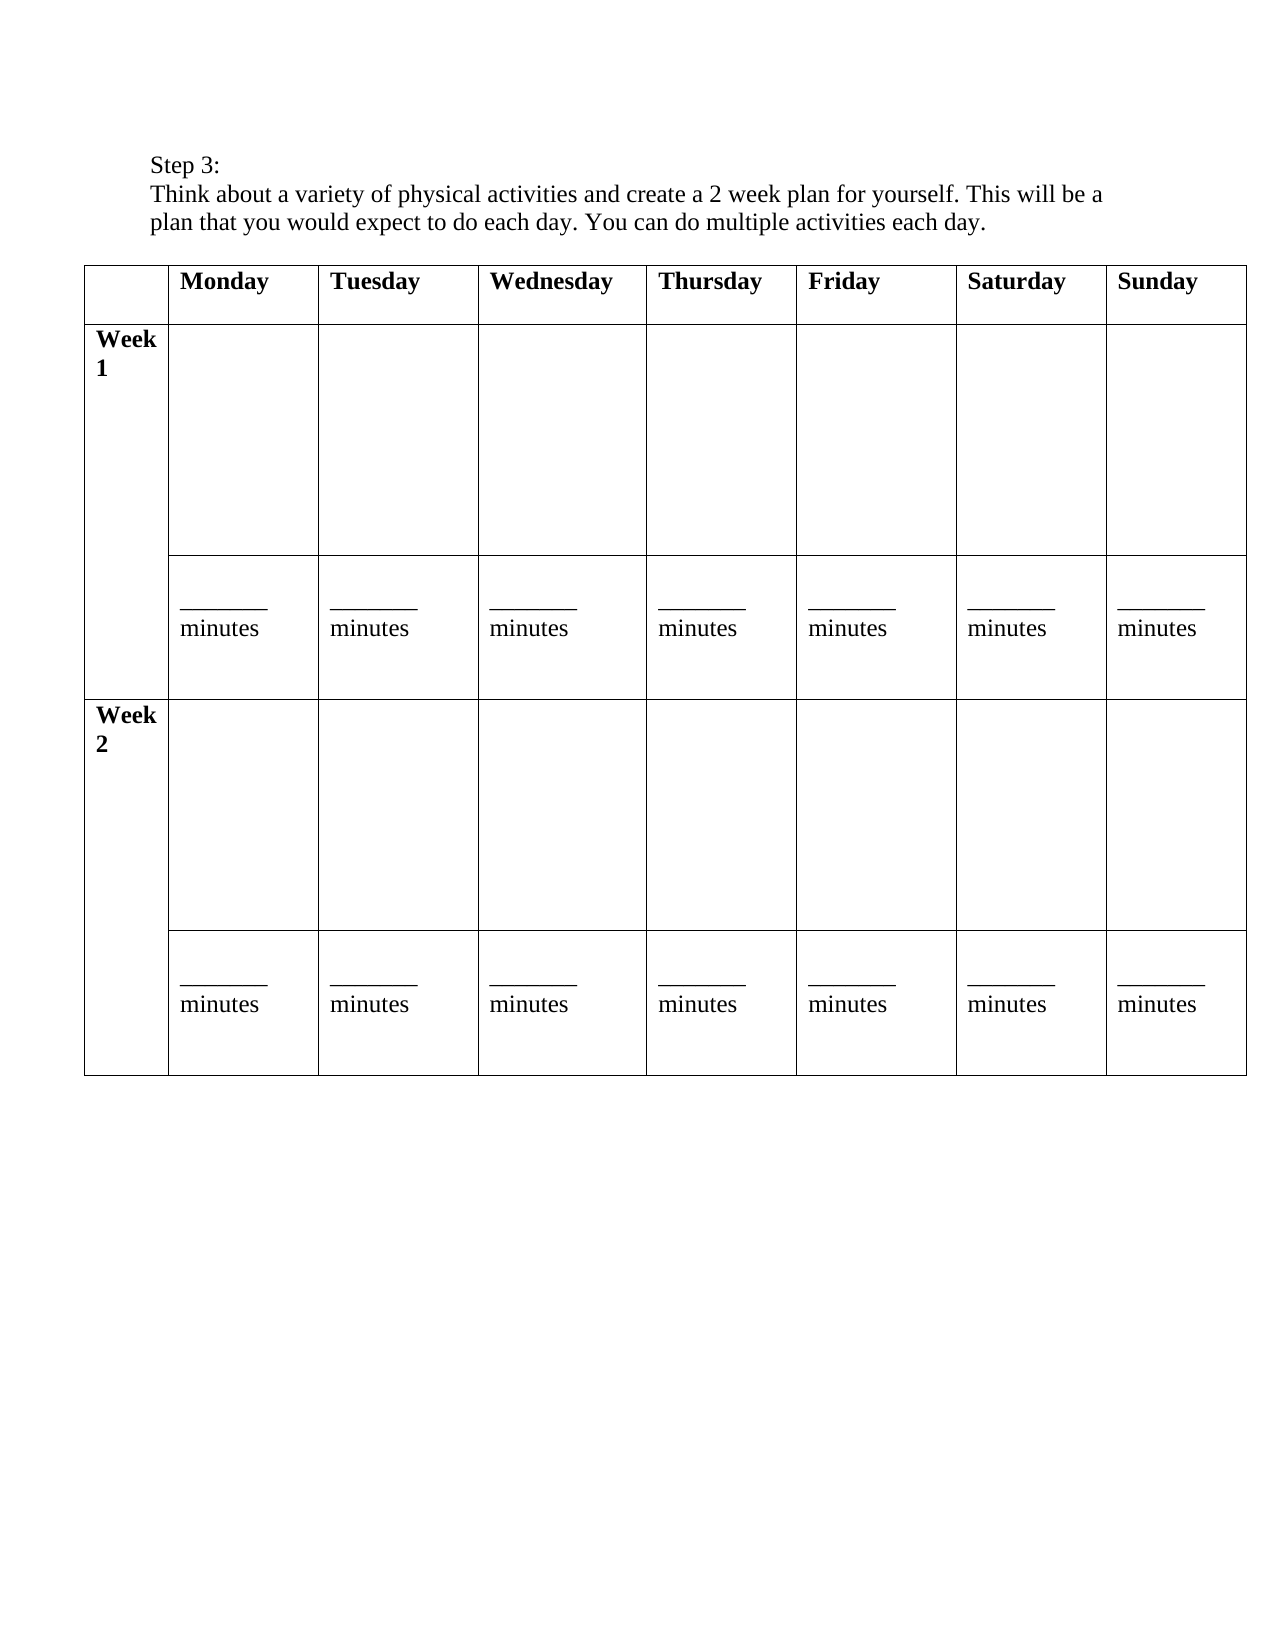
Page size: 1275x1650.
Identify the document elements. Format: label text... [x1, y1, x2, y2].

table_header Wednesday [479, 266, 646, 323]
table_cell [319, 325, 478, 554]
table_cell [1107, 700, 1246, 930]
table_cell _______ minutes [1107, 931, 1246, 1075]
table_cell _______ minutes [1107, 556, 1246, 699]
table_header Tuesday [319, 266, 478, 323]
table_header [85, 266, 168, 323]
table_cell [169, 325, 318, 554]
table_cell _______ minutes [319, 931, 478, 1075]
table_header Saturday [957, 266, 1106, 323]
table_cell Week 2 [85, 700, 168, 1075]
table_cell _______ minutes [169, 931, 318, 1075]
table_cell [479, 700, 646, 930]
table_cell _______ minutes [479, 556, 646, 699]
table_cell [797, 700, 956, 930]
table_cell [319, 700, 478, 930]
table_cell [957, 700, 1106, 930]
table_cell [169, 700, 318, 930]
table_cell [1107, 325, 1246, 554]
table_cell [479, 325, 646, 554]
table_cell _______ minutes [957, 556, 1106, 699]
table_cell [797, 325, 956, 554]
table_header Sunday [1107, 266, 1246, 323]
table_cell [647, 325, 796, 554]
table_cell [957, 325, 1106, 554]
table_cell _______ minutes [957, 931, 1106, 1075]
text Step 3: Think about a variety of physical activities and create a 2 week plan for yourself. This will be a plan that you would expect to do each day. You can do multiple activities each day. [150, 150, 1125, 236]
table_cell _______ minutes [479, 931, 646, 1075]
table_cell _______ minutes [797, 556, 956, 699]
table_cell _______ minutes [169, 556, 318, 699]
table_header Thursday [647, 266, 796, 323]
table_cell _______ minutes [647, 931, 796, 1075]
table_header Monday [169, 266, 318, 323]
table_header Friday [797, 266, 956, 323]
table_cell Week 1 [85, 325, 168, 699]
table_cell [647, 700, 796, 930]
table_cell _______ minutes [647, 556, 796, 699]
table_cell _______ minutes [319, 556, 478, 699]
table_cell _______ minutes [797, 931, 956, 1075]
